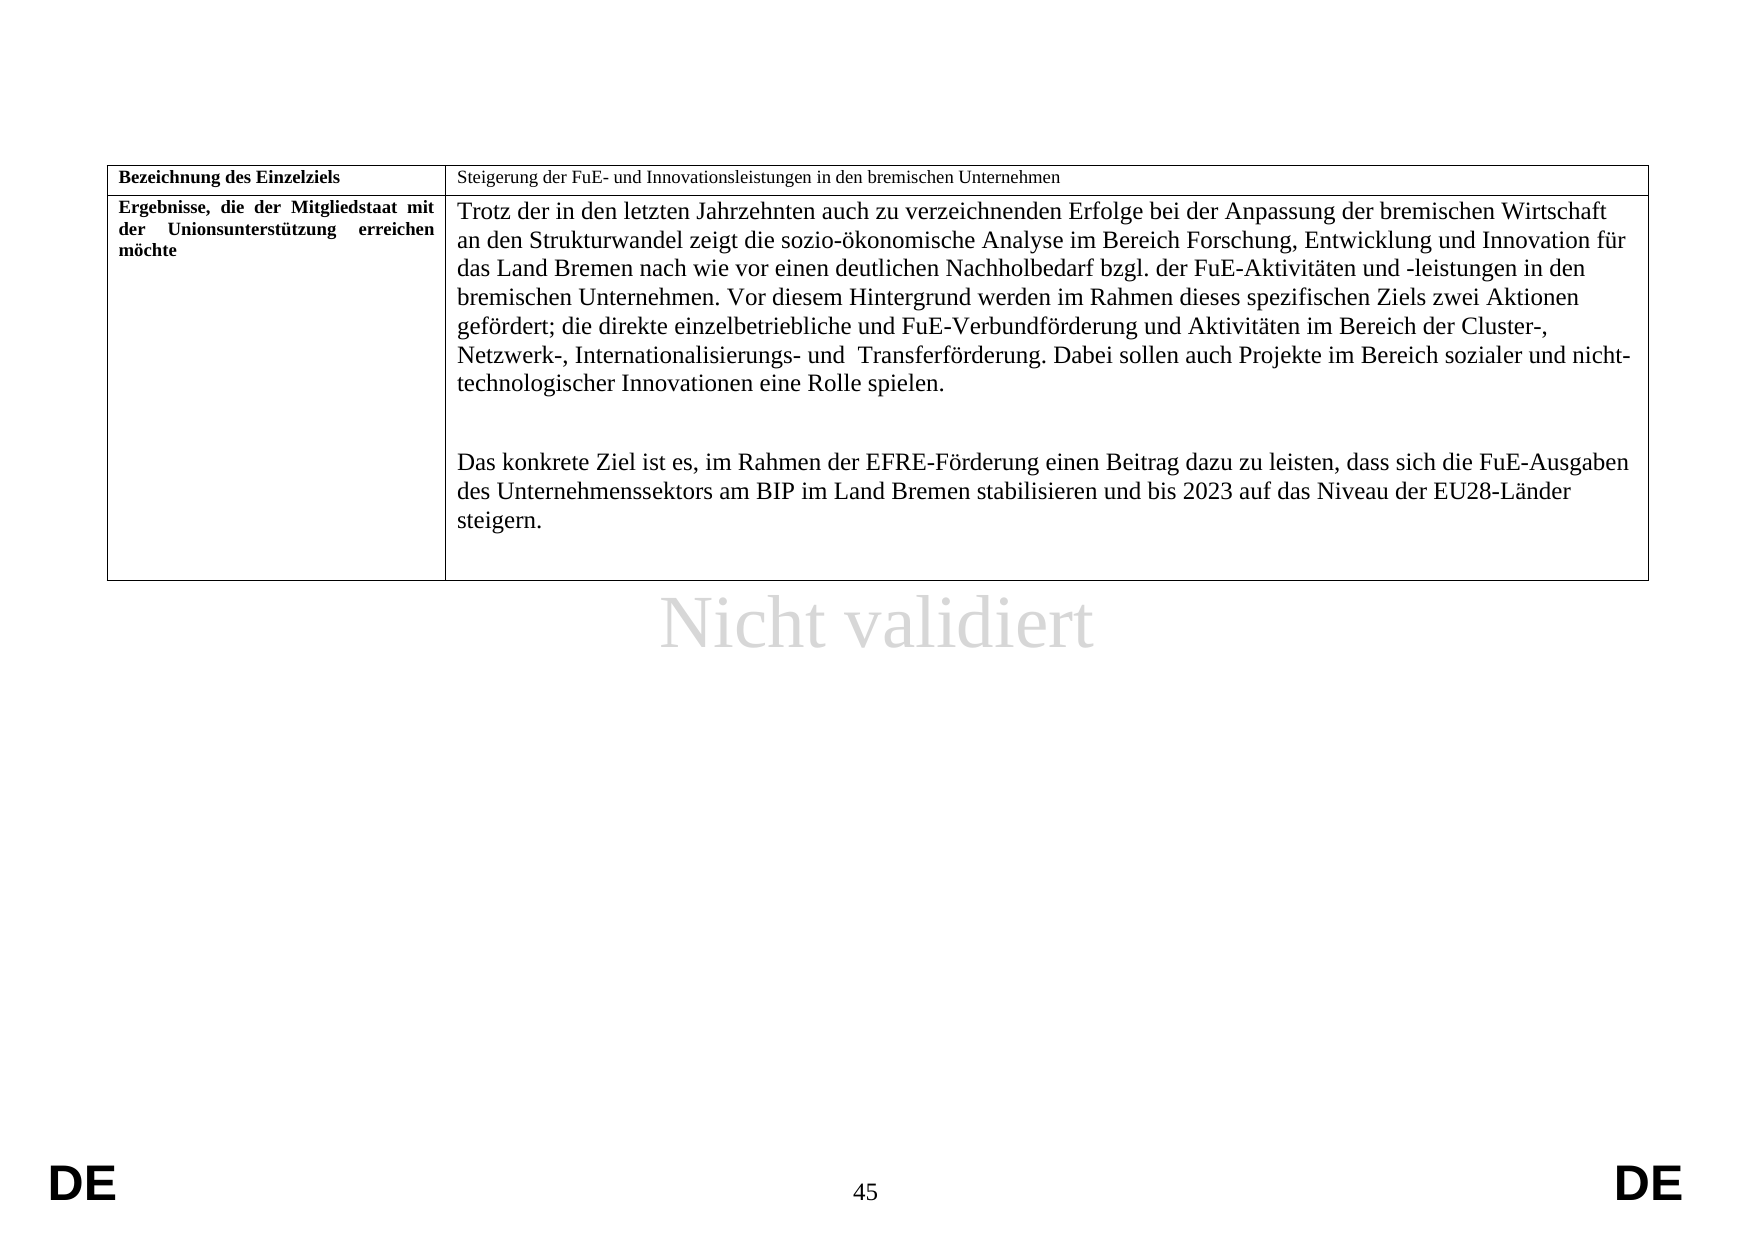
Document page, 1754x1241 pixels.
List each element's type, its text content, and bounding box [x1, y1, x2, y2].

table_cell Trotz der in den letzten Jahrzehnten auch zu verzeichnenden Erfolge bei der Anpassung der bremischen Wirtschaft an den Strukturwandel zeigt die sozio-ökonomische Analyse im Bereich Forschung, Entwicklung und Innovation für das Land Bremen nach wie vor einen deutlichen Nachholbedarf bzgl. der FuE-Aktivitäten und -leistungen in den bremischen Unternehmen. Vor diesem Hintergrund werden im Rahmen dieses spezifischen Ziels zwei Aktionen gefördert; die direkte einzelbetriebliche und FuE-Verbundförderung und Aktivitäten im Bereich der Cluster-, Netzwerk-, Internationalisierungs- und Transferförderung. Dabei sollen auch Projekte im Bereich sozialer und nicht-technologischer Innovationen eine Rolle spielen. Das konkrete Ziel ist es, im Rahmen der EFRE-Förderung einen Beitrag dazu zu leisten, dass sich die FuE-Ausgaben des Unternehmenssektors am BIP im Land Bremen stabilisieren und bis 2023 auf das Niveau der EU28-Länder steigern. [446, 196, 1648, 580]
table_cell Steigerung der FuE- und Innovationsleistungen in den bremischen Unternehmen [446, 166, 1648, 195]
table_cell Ergebnisse, die der Mitgliedstaat mit der Unionsunterstützung erreichen möchte [108, 196, 445, 580]
table_cell Bezeichnung des Einzelziels [108, 166, 445, 195]
